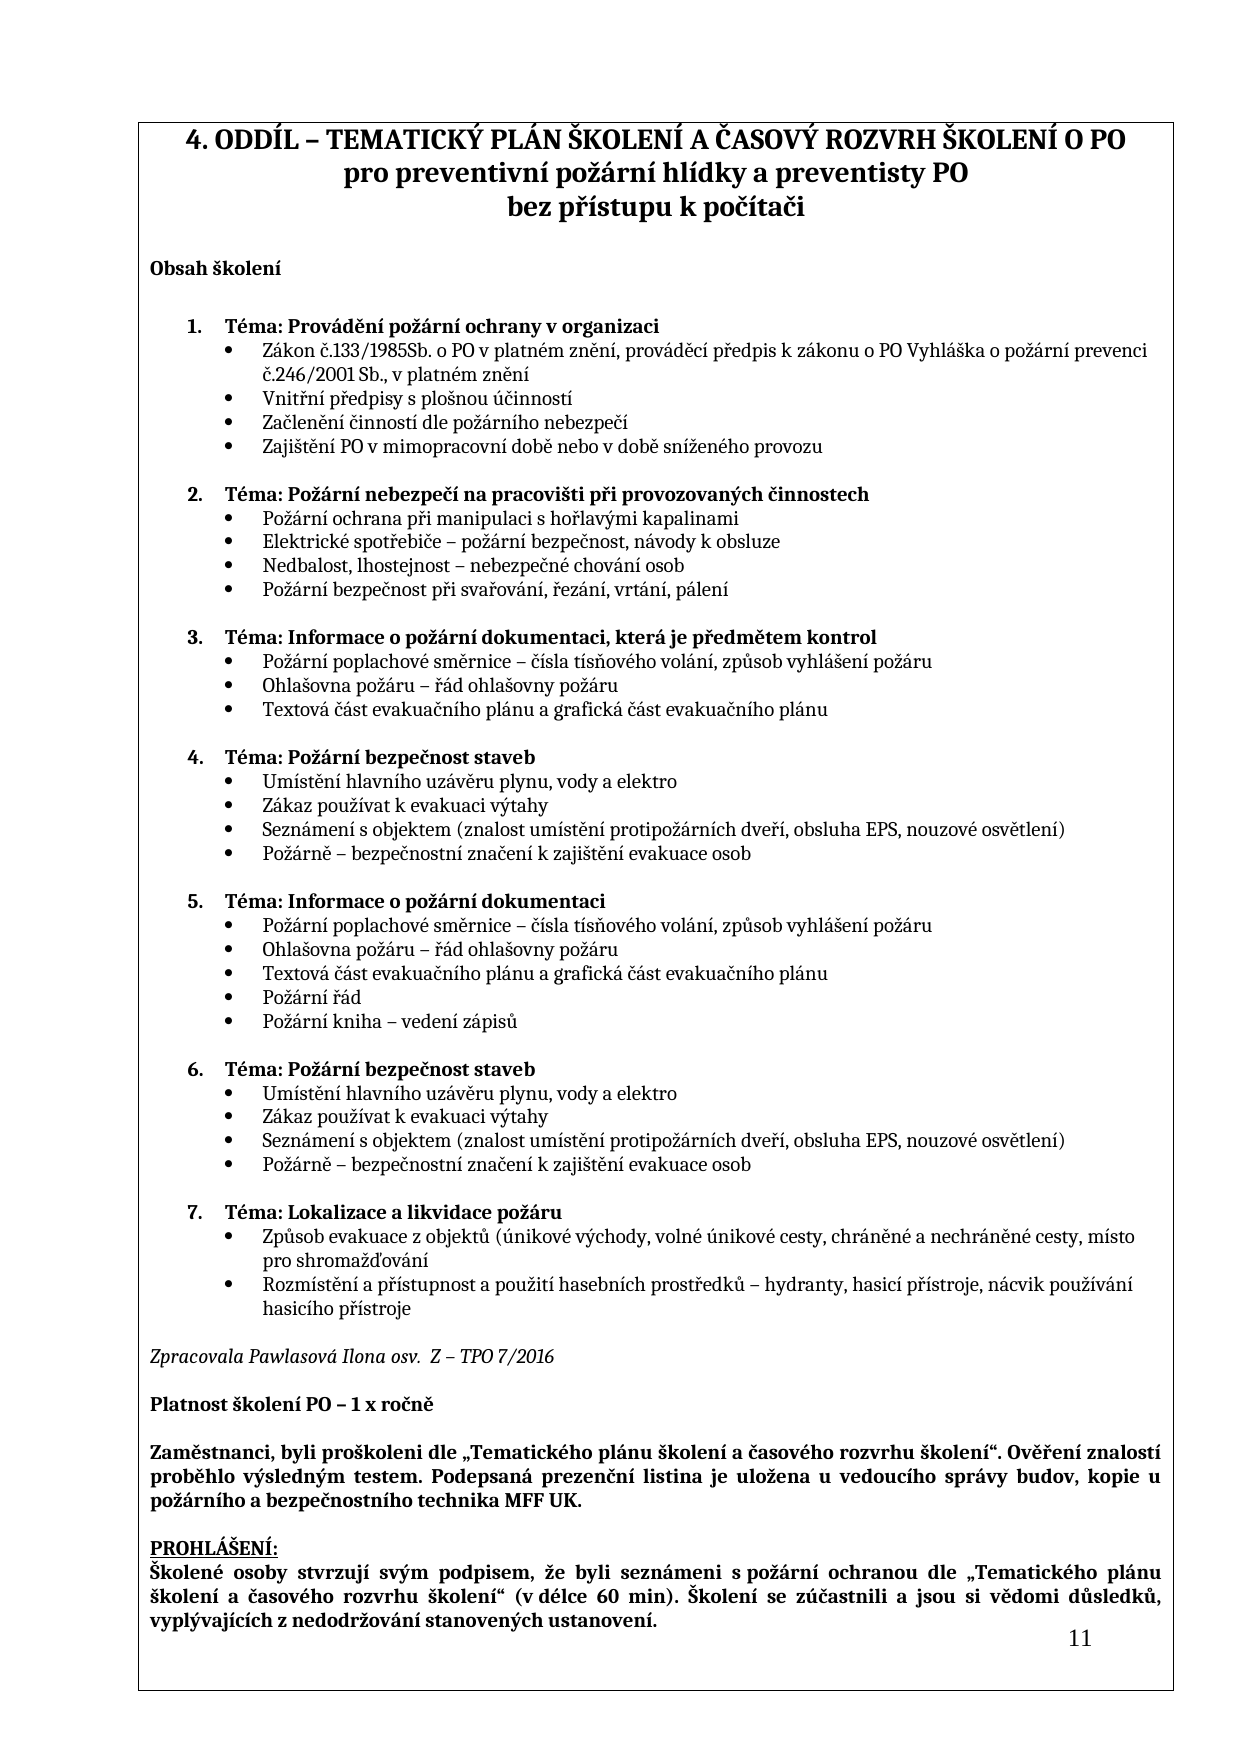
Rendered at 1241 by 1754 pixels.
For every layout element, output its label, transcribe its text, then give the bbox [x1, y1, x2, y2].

table_header 4. ODDÍL – TEMATICKÝ PLÁN ŠKOLENÍ A ČASOVÝ ROZVRH ŠKOLENÍ O PO pro preventivní požární hlídky a preventisty PO bez přístupu k počítači Obsah školení Téma: Provádění požární ochrany v organizaci Zákon č.133/1985Sb. o PO v platném znění, prováděcí předpis k zákonu o PO Vyhláška o požární prevenci č.246/2001 Sb., v platném znění Vnitřní předpisy s plošnou účinností Začlenění činností dle požárního nebezpečí Zajištění PO v mimopracovní době nebo v době sníženého provozu Téma: Požární nebezpečí na pracovišti při provozovaných činnostech Požární ochrana při manipulaci s hořlavými kapalinami Elektrické spotřebiče – požární bezpečnost, návody k obsluze Nedbalost, lhostejnost – nebezpečné chování osob Požární bezpečnost při svařování, řezání, vrtání, pálení Téma: Informace o požární dokumentaci, která je předmětem kontrol Požární poplachové směrnice – čísla tísňového volání, způsob vyhlášení požáru Ohlašovna požáru – řád ohlašovny požáru Textová část evakuačního plánu a grafická část evakuačního plánu Téma: Požární bezpečnost staveb Umístění hlavního uzávěru plynu, vody a elektro Zákaz používat k evakuaci výtahy Seznámení s objektem (znalost umístění protipožárních dveří, obsluha EPS, nouzové osvětlení) Požárně – bezpečnostní značení k zajištění evakuace osob Téma: Informace o požární dokumentaci Požární poplachové směrnice – čísla tísňového volání, způsob vyhlášení požáru Ohlašovna požáru – řád ohlašovny požáru Textová část evakuačního plánu a grafická část evakuačního plánu Požární řád Požární kniha – vedení zápisů Téma: Požární bezpečnost staveb Umístění hlavního uzávěru plynu, vody a elektro Zákaz používat k evakuaci výtahy Seznámení s objektem (znalost umístění protipožárních dveří, obsluha EPS, nouzové osvětlení) Požárně – bezpečnostní značení k zajištění evakuace osob Téma: Lokalizace a likvidace požáru Způsob evakuace z objektů (únikové východy, volné únikové cesty, chráněné a nechráněné cesty, místo pro shromažďování Rozmístění a přístupnost a použití hasebních prostředků – hydranty, hasicí přístroje, nácvik používání hasicího přístroje Zpracovala Pawlasová Ilona osv. Z – TPO 7/2016 Platnost školení PO – 1 x ročně Zaměstnanci, byli proškoleni dle „Tematického plánu školení a časového rozvrhu školení“. Ověření znalostí proběhlo výsledným testem. Podepsaná prezenční listina je uložena u vedoucího správy budov, kopie u požárního a bezpečnostního technika MFF UK. PROHLÁŠENÍ: Školené osoby stvrzují svým podpisem, že byli seznámeni s požární ochranou dle „Tematického plánu školení a časového rozvrhu školení“ (v délce 60 min). Školení se zúčastnili a jsou si vědomi důsledků, vyplývajících z nedodržování stanovených ustanovení. [139, 123, 1173, 1690]
